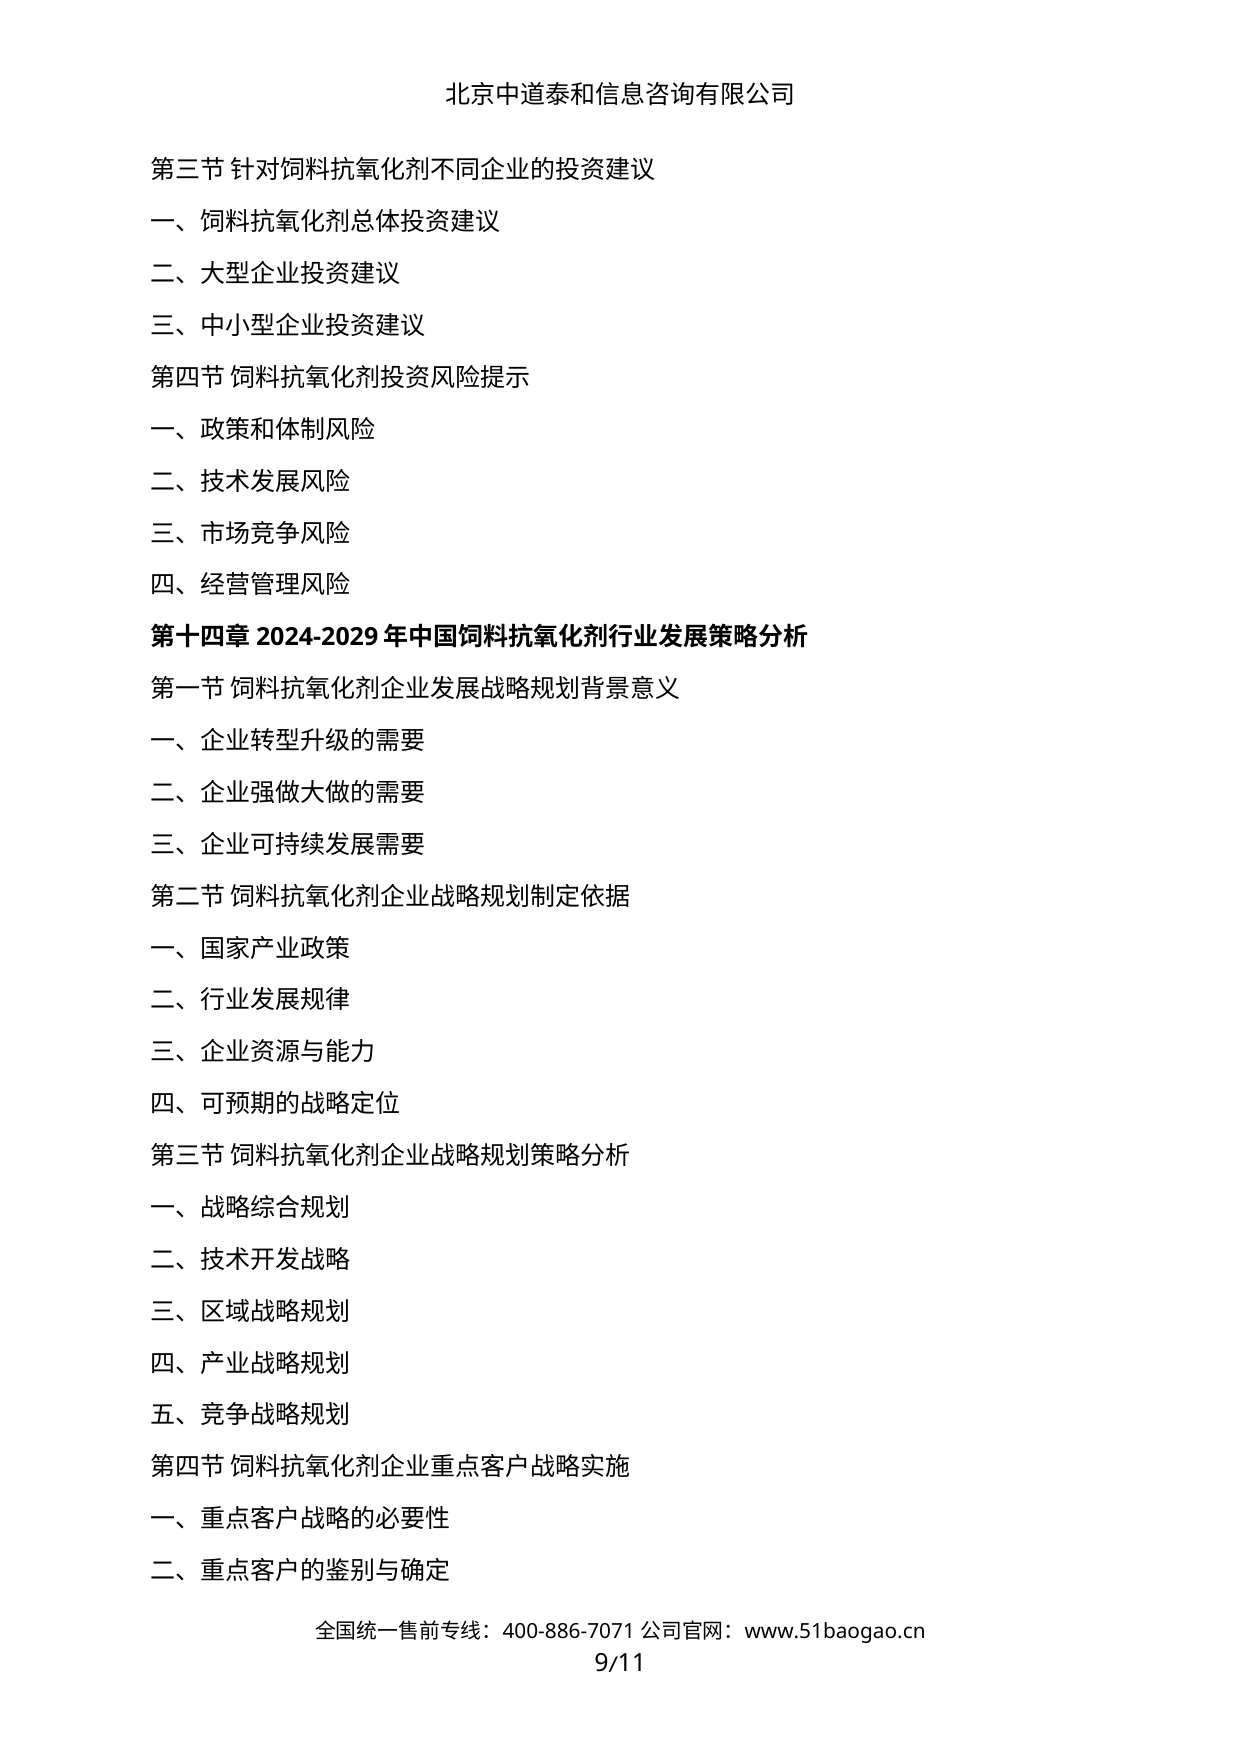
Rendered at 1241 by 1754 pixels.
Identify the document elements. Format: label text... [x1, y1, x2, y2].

text 第四节 饲料抗氧化剂企业重点客户战略实施 [150, 1447, 1090, 1483]
text 三、企业可持续发展需要 [150, 824, 1090, 861]
text 第二节 饲料抗氧化剂企业战略规划制定依据 [150, 876, 1090, 912]
text 二、企业强做大做的需要 [150, 772, 1090, 809]
text 二、大型企业投资建议 [150, 254, 1090, 290]
text 三、市场竞争风险 [150, 513, 1090, 549]
text 一、国家产业政策 [150, 928, 1090, 964]
text 第一节 饲料抗氧化剂企业发展战略规划背景意义 [150, 669, 1090, 705]
text 四、经营管理风险 [150, 565, 1090, 601]
text 第四节 饲料抗氧化剂投资风险提示 [150, 357, 1090, 394]
text 三、中小型企业投资建议 [150, 306, 1090, 342]
text 一、企业转型升级的需要 [150, 721, 1090, 757]
text 二、行业发展规律 [150, 980, 1090, 1016]
text 二、技术发展风险 [150, 461, 1090, 497]
text 一、重点客户战略的必要性 [150, 1499, 1090, 1535]
text 第十四章 2024-2029年中国饲料抗氧化剂行业发展策略分析 [150, 617, 1090, 653]
text 第三节 饲料抗氧化剂企业战略规划策略分析 [150, 1136, 1090, 1172]
text 四、可预期的战略定位 [150, 1084, 1090, 1120]
text 四、产业战略规划 [150, 1343, 1090, 1379]
text 一、战略综合规划 [150, 1187, 1090, 1224]
text 一、政策和体制风险 [150, 409, 1090, 446]
text 三、区域战略规划 [150, 1291, 1090, 1327]
text 一、饲料抗氧化剂总体投资建议 [150, 202, 1090, 238]
text 第三节 针对饲料抗氧化剂不同企业的投资建议 [150, 150, 1090, 186]
text 五、竞争战略规划 [150, 1395, 1090, 1431]
text 二、重点客户的鉴别与确定 [150, 1551, 1090, 1587]
text 二、技术开发战略 [150, 1239, 1090, 1276]
text 三、企业资源与能力 [150, 1032, 1090, 1068]
